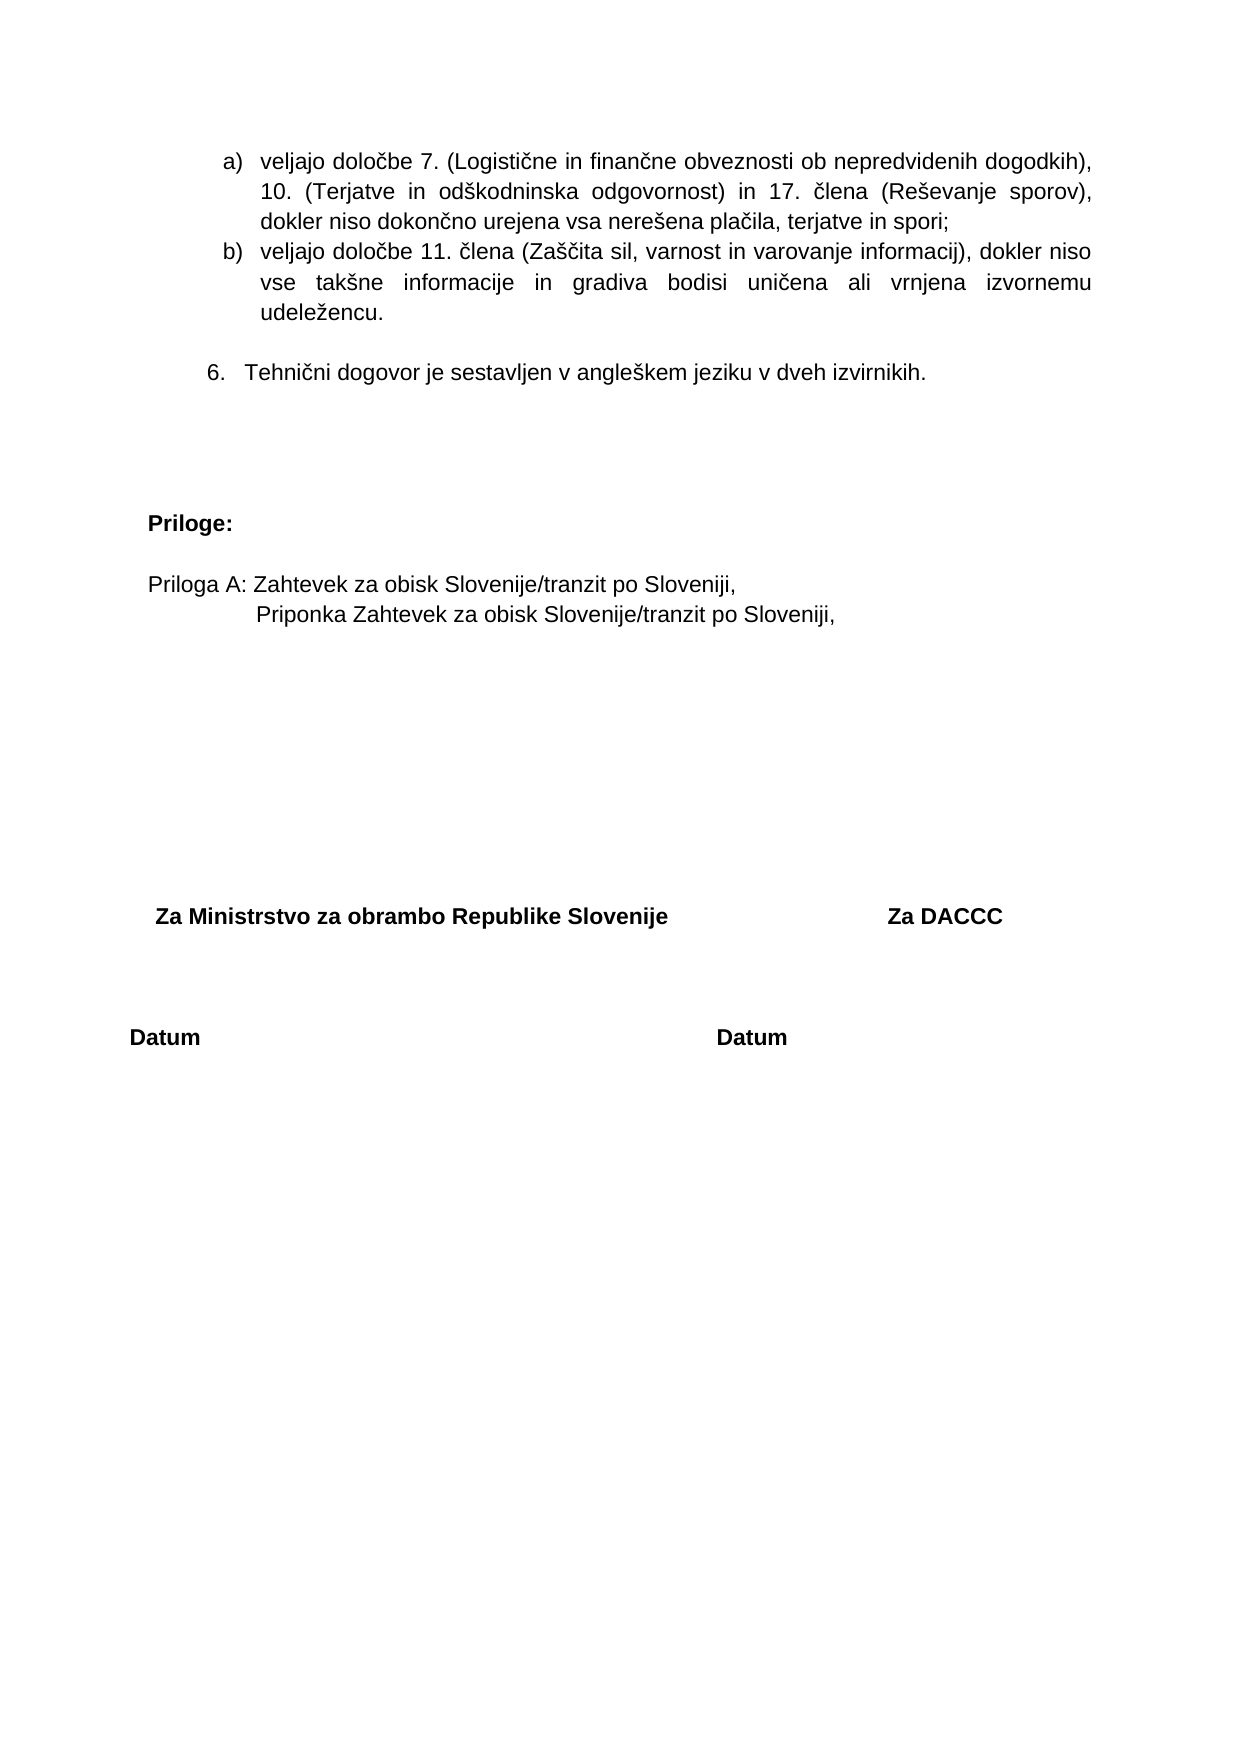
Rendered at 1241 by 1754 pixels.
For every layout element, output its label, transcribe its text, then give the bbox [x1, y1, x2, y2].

list veljajo določbe 11. člena (Zaščita sil, varnost in varovanje informacij), dokler niso vse takšne informacije in gradiva bodisi uničena ali vrnjena izvornemu udeležencu. [223, 238, 1093, 325]
text Priloge: [148, 510, 1093, 536]
list Tehnični dogovor je sestavljen v angleškem jeziku v dveh izvirnikih. [207, 359, 1093, 385]
table_header Za Ministrstvo za obrambo Republike Slovenije Datum [118, 691, 705, 1114]
list veljajo določbe 7. (Logistične in finančne obveznosti ob nepredvidenih dogodkih), 10. (Terjatve in odškodninska odgovornost) in 17. člena (Reševanje sporov), dokler niso dokončno urejena vsa nerešena plačila, terjatve in spori; [223, 148, 1093, 234]
table_header Za DACCC Datum [705, 691, 1185, 1114]
text Priloga A: Zahtevek za obisk Slovenije/tranzit po Sloveniji, [148, 571, 1093, 597]
text Priponka Zahtevek za obisk Slovenije/tranzit po Sloveniji, [148, 601, 1093, 627]
